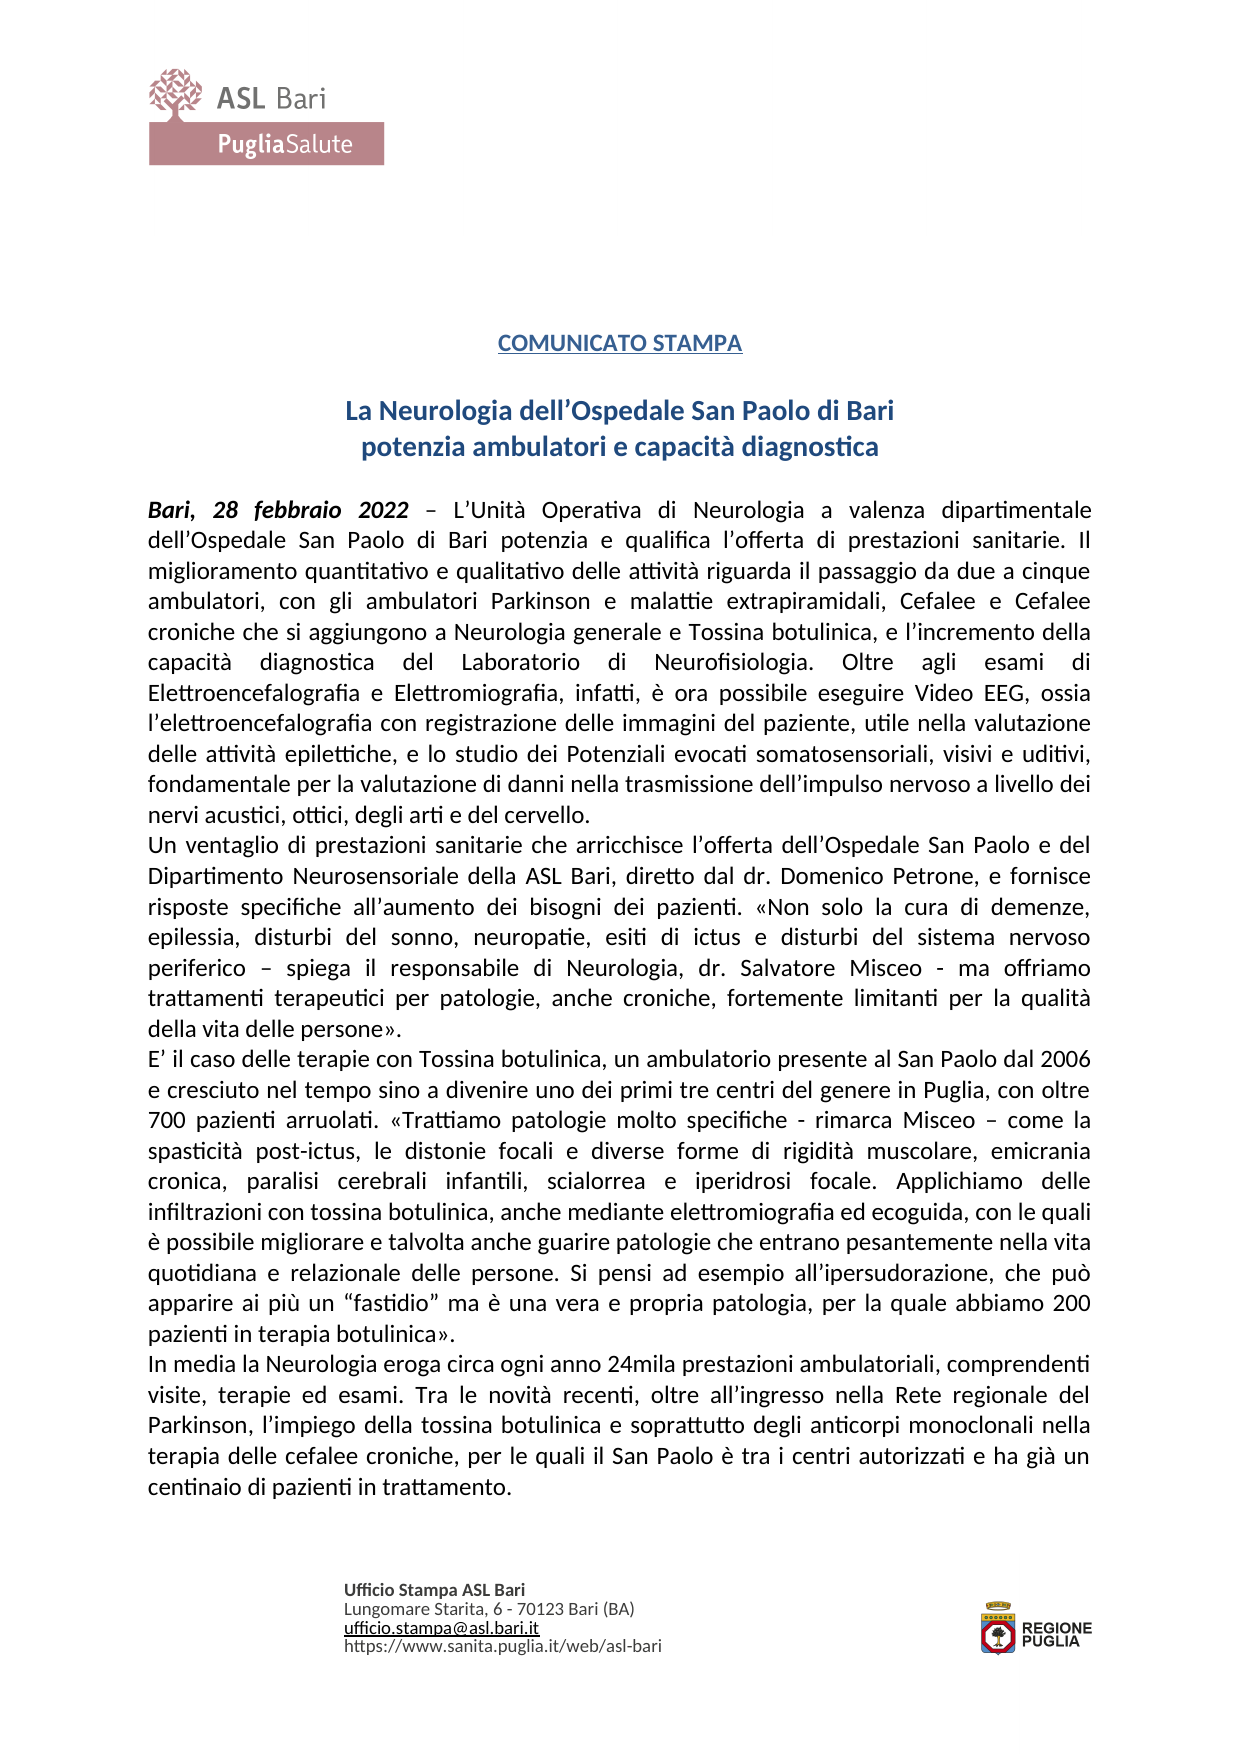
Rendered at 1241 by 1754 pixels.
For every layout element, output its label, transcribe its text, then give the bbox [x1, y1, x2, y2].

picture [0, 0, 1236, 236]
text La Neurologia dell’Ospedale San Paolo di Bari [148, 392, 1092, 428]
picture [971, 1553, 1093, 1754]
text Bari, 28 febbraio 2022 – L’Unità Operativa di Neurologia a valenza dipartimentale dell’Ospedale San Paolo di Bari potenzia e qualifica l’offerta di prestazioni sanitarie. Il miglioramento quantitativo e qualitativo delle attività riguarda il passaggio da due a cinque ambulatori, con gli ambulatori Parkinson e malattie extrapiramidali, Cefalee e Cefalee croniche che si aggiungono a Neurologia generale e Tossina botulinica, e l’incremento della capacità diagnostica del Laboratorio di Neurofisiologia. Oltre agli esami di Elettroencefalografia e Elettromiografia, infatti, è ora possibile eseguire Video EEG, ossia l’elettroencefalografia con registrazione delle immagini del paziente, utile nella valutazione delle attività epilettiche, e lo studio dei Potenziali evocati somatosensoriali, visivi e uditivi, fondamentale per la valutazione di danni nella trasmissione dell’impulso nervoso a livello dei nervi acustici, ottici, degli arti e del cervello. [148, 494, 1092, 830]
text In media la Neurologia eroga circa ogni anno 24mila prestazioni ambulatoriali, comprendenti visite, terapie ed esami. Tra le novità recenti, oltre all’ingresso nella Rete regionale del Parkinson, l’impiego della tossina botulinica e soprattutto degli anticorpi monoclonali nella terapia delle cefalee croniche, per le quali il San Paolo è tra i centri autorizzati e ha già un centinaio di pazienti in trattamento. [148, 1348, 1092, 1501]
text E’ il caso delle terapie con Tossina botulinica, un ambulatorio presente al San Paolo dal 2006 e cresciuto nel tempo sino a divenire uno dei primi tre centri del genere in Puglia, con oltre 700 pazienti arruolati. «Trattiamo patologie molto specifiche - rimarca Misceo – come la spasticità post-ictus, le distonie focali e diverse forme di rigidità muscolare, emicrania cronica, paralisi cerebrali infantili, scialorrea e iperidrosi focale. Applichiamo delle infiltrazioni con tossina botulinica, anche mediante elettromiografia ed ecoguida, con le quali è possibile migliorare e talvolta anche guarire patologie che entrano pesantemente nella vita quotidiana e relazionale delle persone. Si pensi ad esempio all’ipersudorazione, che può apparire ai più un “fastidio” ma è una vera e propria patologia, per la quale abbiamo 200 pazienti in terapia botulinica». [148, 1043, 1092, 1348]
text Un ventaglio di prestazioni sanitarie che arricchisce l’offerta dell’Ospedale San Paolo e del Dipartimento Neurosensoriale della ASL Bari, diretto dal dr. Domenico Petrone, e fornisce risposte specifiche all’aumento dei bisogni dei pazienti. «Non solo la cura di demenze, epilessia, disturbi del sonno, neuropatie, esiti di ictus e disturbi del sistema nervoso periferico – spiega il responsabile di Neurologia, dr. Salvatore Misceo - ma offriamo trattamenti terapeutici per patologie, anche croniche, fortemente limitanti per la qualità della vita delle persone». [148, 830, 1092, 1043]
text potenzia ambulatori e capacità diagnostica [148, 428, 1092, 463]
subtitle COMUNICATO STAMPA [148, 327, 1092, 357]
